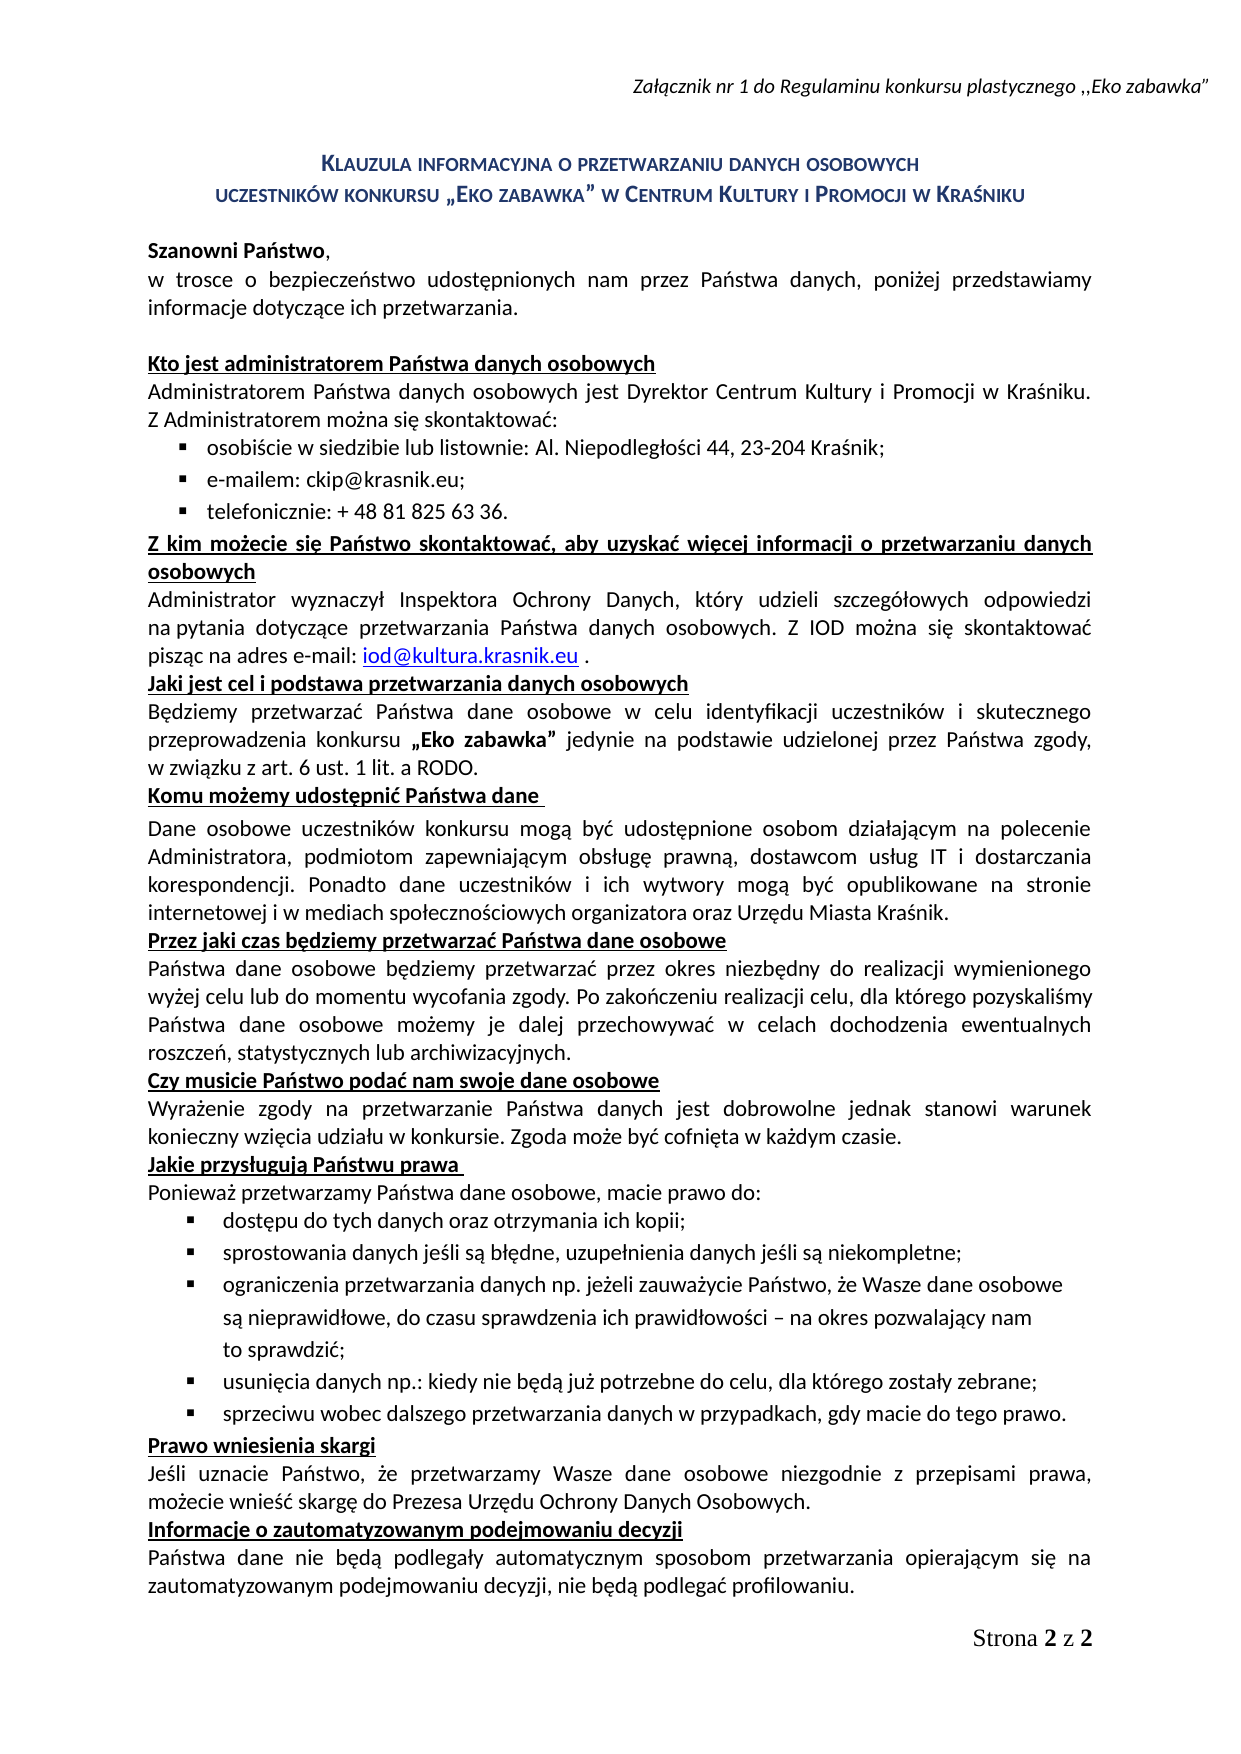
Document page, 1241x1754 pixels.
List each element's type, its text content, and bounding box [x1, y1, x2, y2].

text Wyrażenie zgody na przetwarzanie Państwa danych jest dobrowolne jednak stanowi warunek konieczny wzięcia udziału w konkursie. Zgoda może być cofnięta w każdym czasie. [148, 1094, 1093, 1150]
text w trosce o bezpieczeństwo udostępnionych nam przez Państwa danych, poniżej przedstawiamy informacje dotyczące ich przetwarzania. [148, 265, 1093, 321]
text Państwa dane nie będą podlegały automatycznym sposobom przetwarzania opierającym się na zautomatyzowanym podejmowaniu decyzji, nie będą podlegać profilowaniu. [148, 1543, 1093, 1599]
text Klauzula informacyjna o przetwarzaniu danych osobowych [148, 148, 1093, 178]
list osobiście w siedzibie lub listownie: Al. Niepodległości 44, 23-204 Kraśnik; [177, 433, 1092, 461]
text Z kim możecie się Państwo skontaktować, aby uzyskać więcej informacji o przetwarzaniu danych osobowych [148, 529, 1093, 553]
list sprzeciwu wobec dalszego przetwarzania danych w przypadkach, gdy macie do tego prawo. [185, 1399, 1093, 1427]
text Administratorem Państwa danych osobowych jest Dyrektor Centrum Kultury i Promocji w Kraśniku. Z Administratorem można się skontaktować: [148, 377, 1092, 433]
text Przez jaki czas będziemy przetwarzać Państwa dane osobowe [148, 926, 1093, 954]
text Będziemy przetwarzać Państwa dane osobowe w celu identyfikacji uczestników i skutecznego przeprowadzenia konkursu „Eko zabawka” jedynie na podstawie udzielonej przez Państwa zgody, w związku z art. 6 ust. 1 lit. a RODO. [148, 697, 1093, 782]
text Jaki jest cel i podstawa przetwarzania danych osobowych [148, 669, 1093, 697]
list telefonicznie: + 48 81 825 63 36. [177, 497, 1092, 525]
list usunięcia danych np.: kiedy nie będą już potrzebne do celu, dla którego zostały zebrane; [185, 1367, 1093, 1395]
text Państwa dane osobowe będziemy przetwarzać przez okres niezbędny do realizacji wymienionego wyżej celu lub do momentu wycofania zgody. Po zakończeniu realizacji celu, dla którego pozyskaliśmy Państwa dane osobowe możemy je dalej przechowywać w celach dochodzenia ewentualnych roszczeń, statystycznych lub archiwizacyjnych. [148, 954, 1093, 1066]
text Szanowni Państwo, [148, 237, 1093, 265]
text Informacje o zautomatyzowanym podejmowaniu decyzji [148, 1515, 1093, 1543]
text Kto jest administratorem Państwa danych osobowych [148, 349, 1093, 377]
text Ponieważ przetwarzamy Państwa dane osobowe, macie prawo do: [148, 1178, 1093, 1206]
list e-mailem: ckip@krasnik.eu; [177, 465, 1092, 493]
text Czy musicie Państwo podać nam swoje dane osobowe [148, 1066, 1093, 1094]
text Komu możemy udostępnić Państwa dane [148, 782, 1093, 809]
list dostępu do tych danych oraz otrzymania ich kopii; [185, 1206, 1093, 1234]
list sprostowania danych jeśli są błędne, uzupełnienia danych jeśli są niekompletne; [185, 1238, 1093, 1266]
text Dane osobowe uczestników konkursu mogą być udostępnione osobom działającym na polecenie Administratora, podmiotom zapewniającym obsługę prawną, dostawcom usług IT i dostarczania korespondencji. Ponadto dane uczestników i ich wytwory mogą być opublikowane na stronie internetowej i w mediach społecznościowych organizatora oraz Urzędu Miasta Kraśnik. [148, 814, 1093, 926]
text uczestników konkursu „Eko zabawka” w Centrum Kultury i Promocji w Kraśniku [148, 178, 1093, 209]
text Z kim możecie się Państwo skontaktować, aby uzyskać więcej informacji o przetwarzaniu danych osobowych [148, 555, 1093, 585]
list ograniczenia przetwarzania danych np. jeżeli zauważycie Państwo, że Wasze dane osobowe są nieprawidłowe, do czasu sprawdzenia ich prawidłowości – na okres pozwalający nam to sprawdzić; [185, 1270, 1093, 1363]
text Prawo wniesienia skargi [148, 1431, 1093, 1459]
text Jakie przysługują Państwu prawa [148, 1150, 1093, 1178]
text Administrator wyznaczył Inspektora Ochrony Danych, który udzieli szczegółowych odpowiedzi na pytania dotyczące przetwarzania Państwa danych osobowych. Z IOD można się skontaktować pisząc na adres e-mail: iod@kultura.krasnik.eu . [148, 585, 1093, 669]
text Jeśli uznacie Państwo, że przetwarzamy Wasze dane osobowe niezgodnie z przepisami prawa, możecie wnieść skargę do Prezesa Urzędu Ochrony Danych Osobowych. [148, 1459, 1093, 1515]
